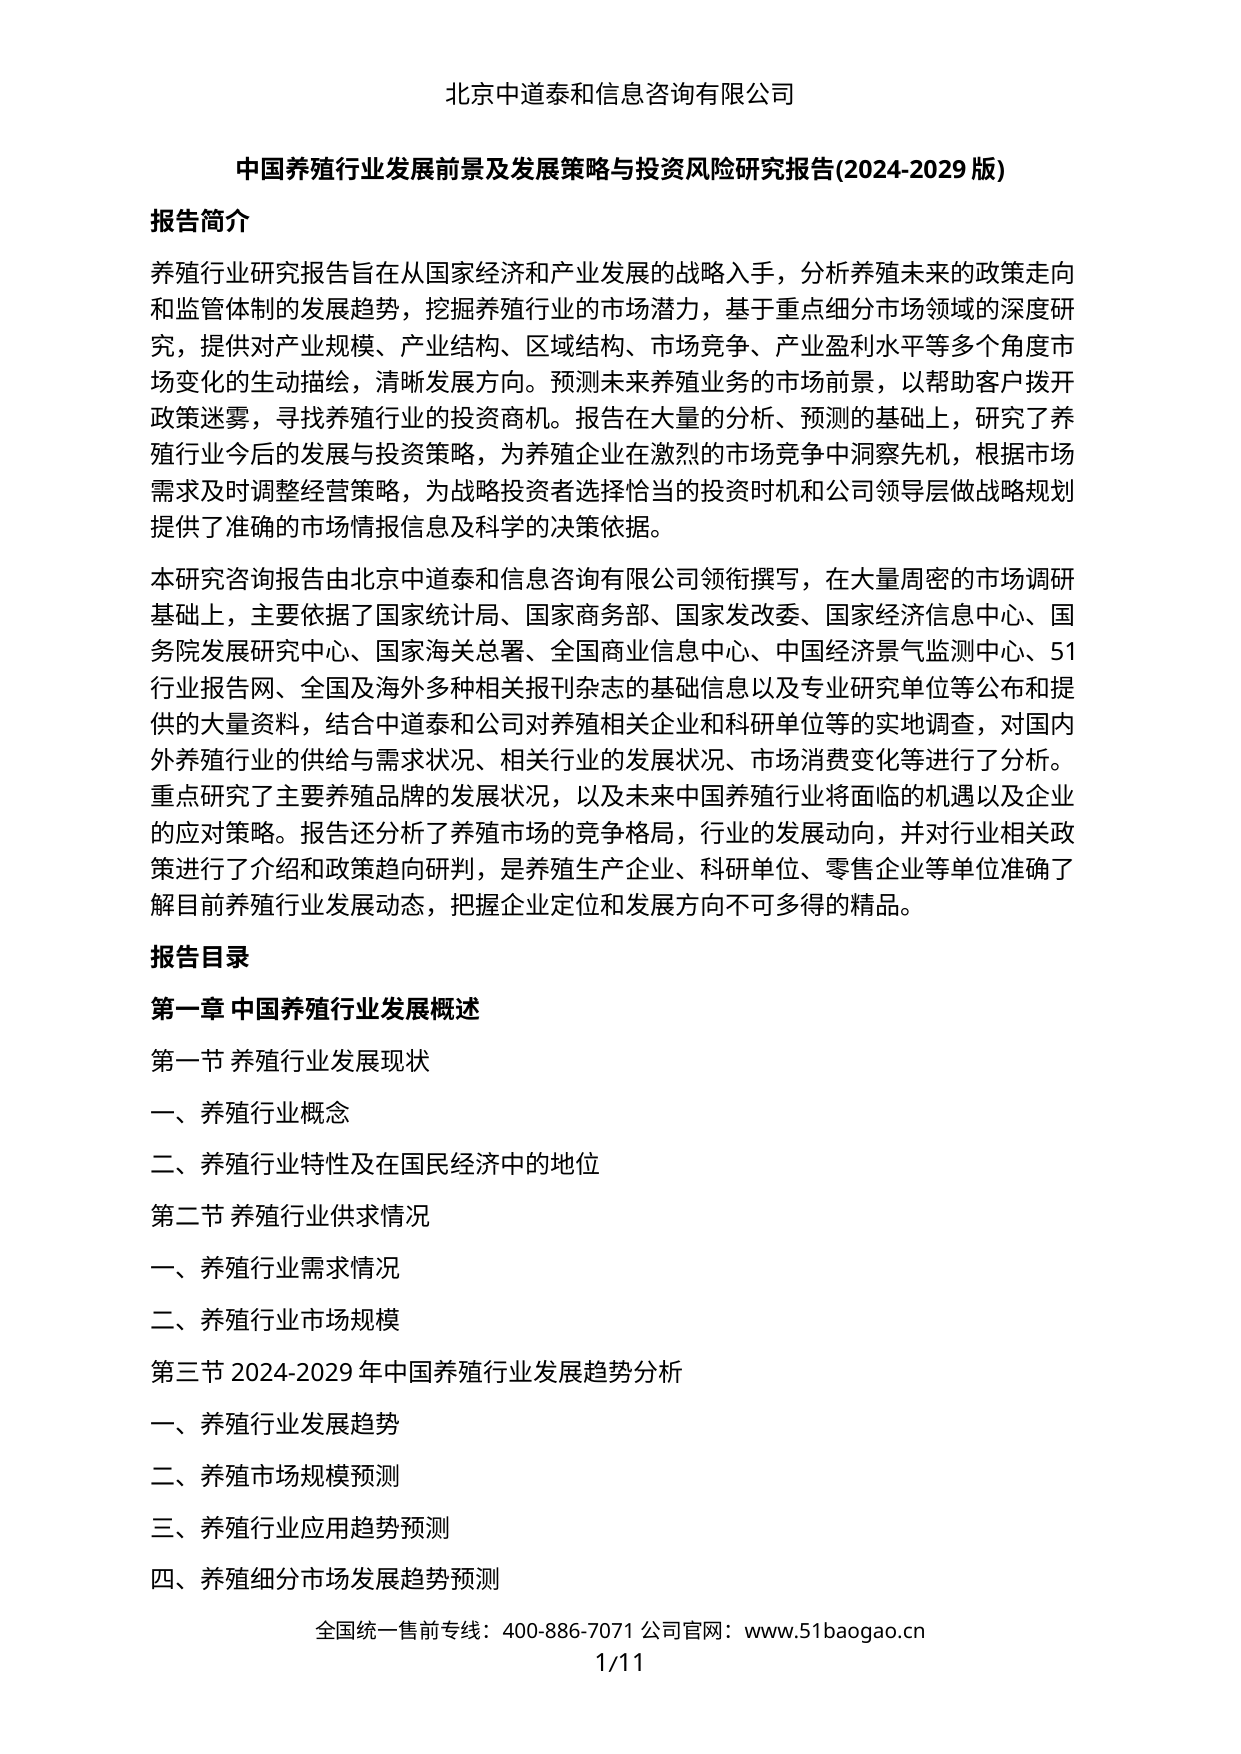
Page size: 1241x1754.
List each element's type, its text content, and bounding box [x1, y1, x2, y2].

text 本研究咨询报告由北京中道泰和信息咨询有限公司领衔撰写，在大量周密的市场调研基础上，主要依据了国家统计局、国家商务部、国家发改委、国家经济信息中心、国务院发展研究中心、国家海关总署、全国商业信息中心、中国经济景气监测中心、51行业报告网、全国及海外多种相关报刊杂志的基础信息以及专业研究单位等公布和提供的大量资料，结合中道泰和公司对养殖相关企业和科研单位等的实地调查，对国内外养殖行业的供给与需求状况、相关行业的发展状况、市场消费变化等进行了分析。重点研究了主要养殖品牌的发展状况，以及未来中国养殖行业将面临的机遇以及企业的应对策略。报告还分析了养殖市场的竞争格局，行业的发展动向，并对行业相关政策进行了介绍和政策趋向研判，是养殖生产企业、科研单位、零售企业等单位准确了解目前养殖行业发展动态，把握企业定位和发展方向不可多得的精品。 [150, 559, 1090, 922]
text 四、养殖细分市场发展趋势预测 [150, 1560, 1090, 1596]
text 一、养殖行业概念 [150, 1093, 1090, 1129]
text 报告目录 [150, 937, 1090, 974]
text 一、养殖行业需求情况 [150, 1249, 1090, 1285]
text 一、养殖行业发展趋势 [150, 1404, 1090, 1441]
text 第一章 中国养殖行业发展概述 [150, 989, 1090, 1026]
text 报告简介 [150, 202, 1090, 238]
text 二、养殖市场规模预测 [150, 1456, 1090, 1492]
text 中国养殖行业发展前景及发展策略与投资风险研究报告(2024-2029版) [150, 150, 1090, 186]
text 养殖行业研究报告旨在从国家经济和产业发展的战略入手，分析养殖未来的政策走向和监管体制的发展趋势，挖掘养殖行业的市场潜力，基于重点细分市场领域的深度研究，提供对产业规模、产业结构、区域结构、市场竞争、产业盈利水平等多个角度市场变化的生动描绘，清晰发展方向。预测未来养殖业务的市场前景，以帮助客户拨开政策迷雾，寻找养殖行业的投资商机。报告在大量的分析、预测的基础上，研究了养殖行业今后的发展与投资策略，为养殖企业在激烈的市场竞争中洞察先机，根据市场需求及时调整经营策略，为战略投资者选择恰当的投资时机和公司领导层做战略规划提供了准确的市场情报信息及科学的决策依据。 [150, 254, 1090, 544]
text 第二节 养殖行业供求情况 [150, 1197, 1090, 1233]
text 三、养殖行业应用趋势预测 [150, 1508, 1090, 1544]
text 二、养殖行业特性及在国民经济中的地位 [150, 1145, 1090, 1181]
text 第一节 养殖行业发展现状 [150, 1041, 1090, 1077]
text 第三节 2024-2029年中国养殖行业发展趋势分析 [150, 1352, 1090, 1389]
text 二、养殖行业市场规模 [150, 1301, 1090, 1337]
